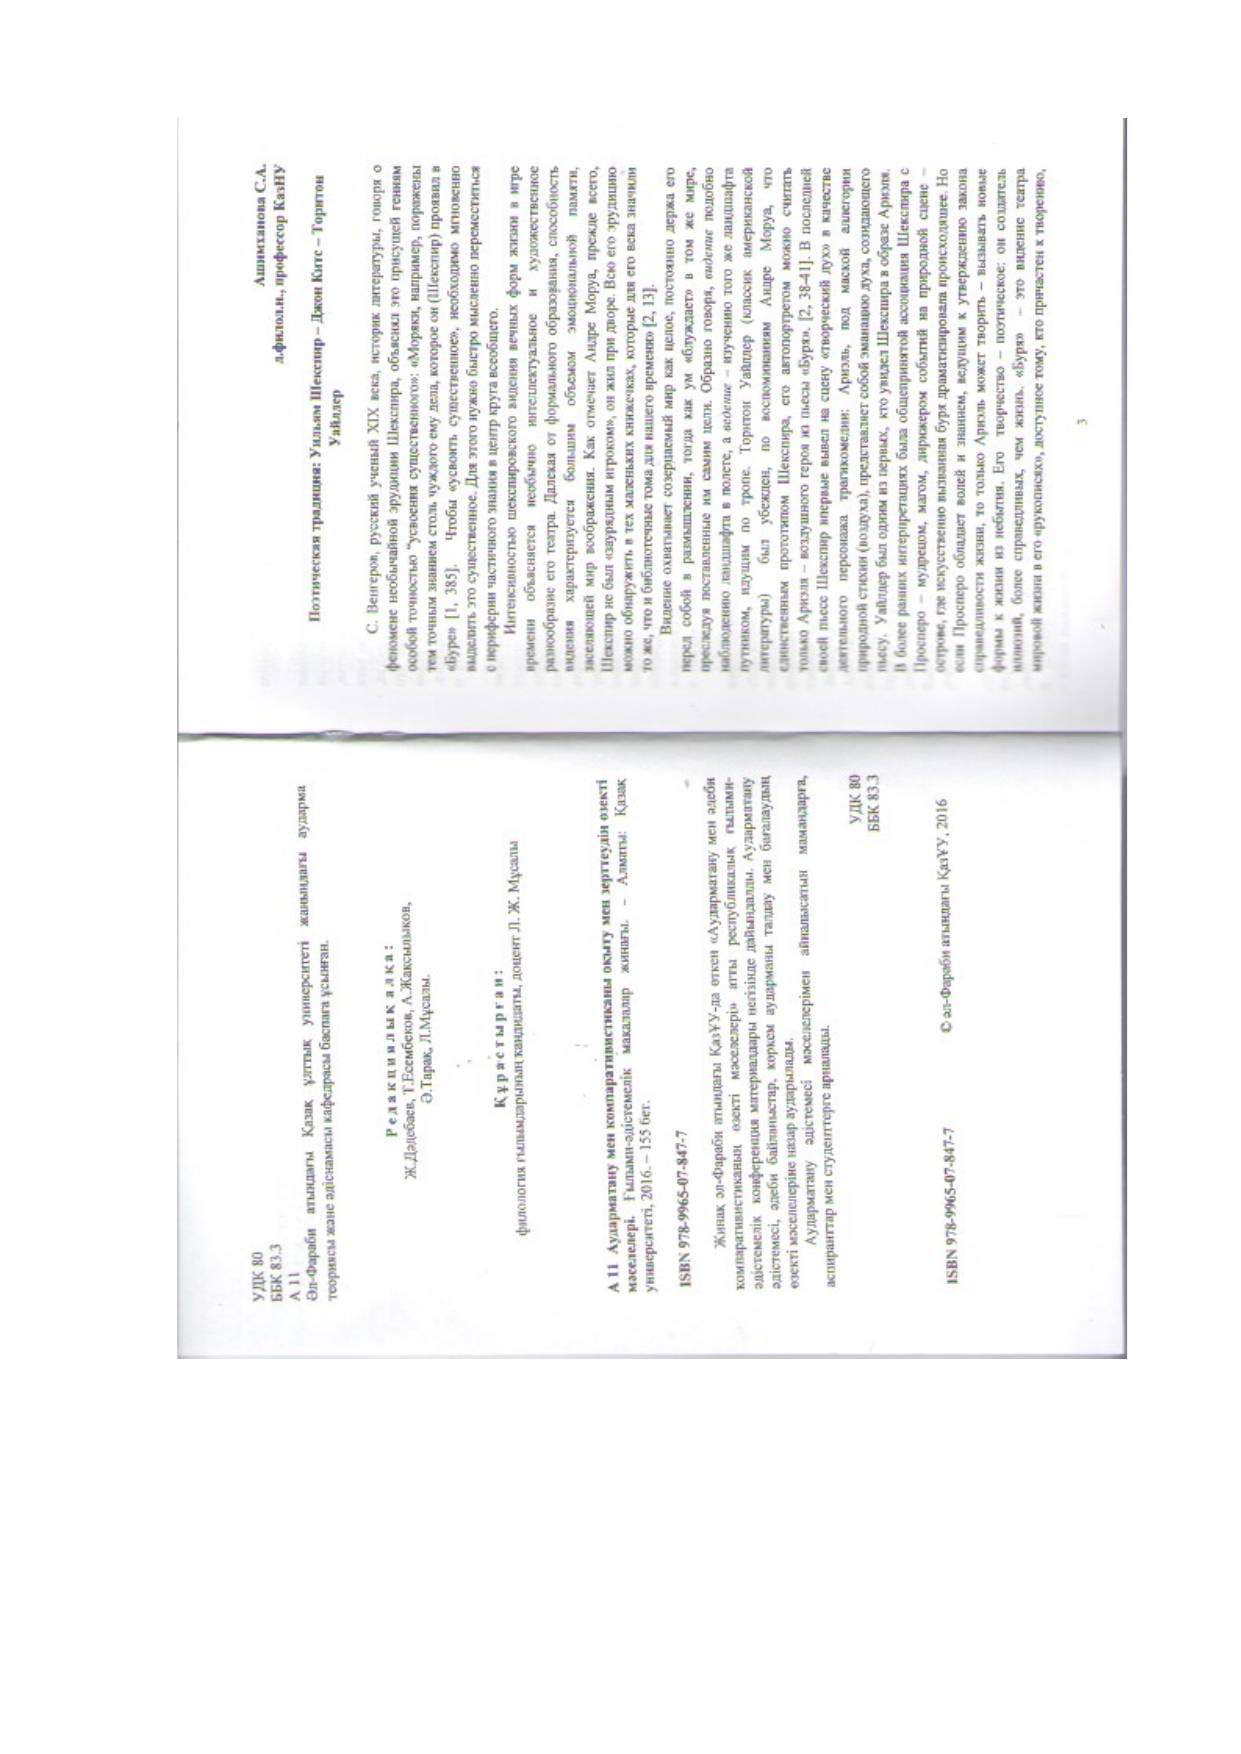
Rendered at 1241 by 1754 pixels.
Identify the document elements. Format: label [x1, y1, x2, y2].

picture [177, 118, 1128, 1359]
